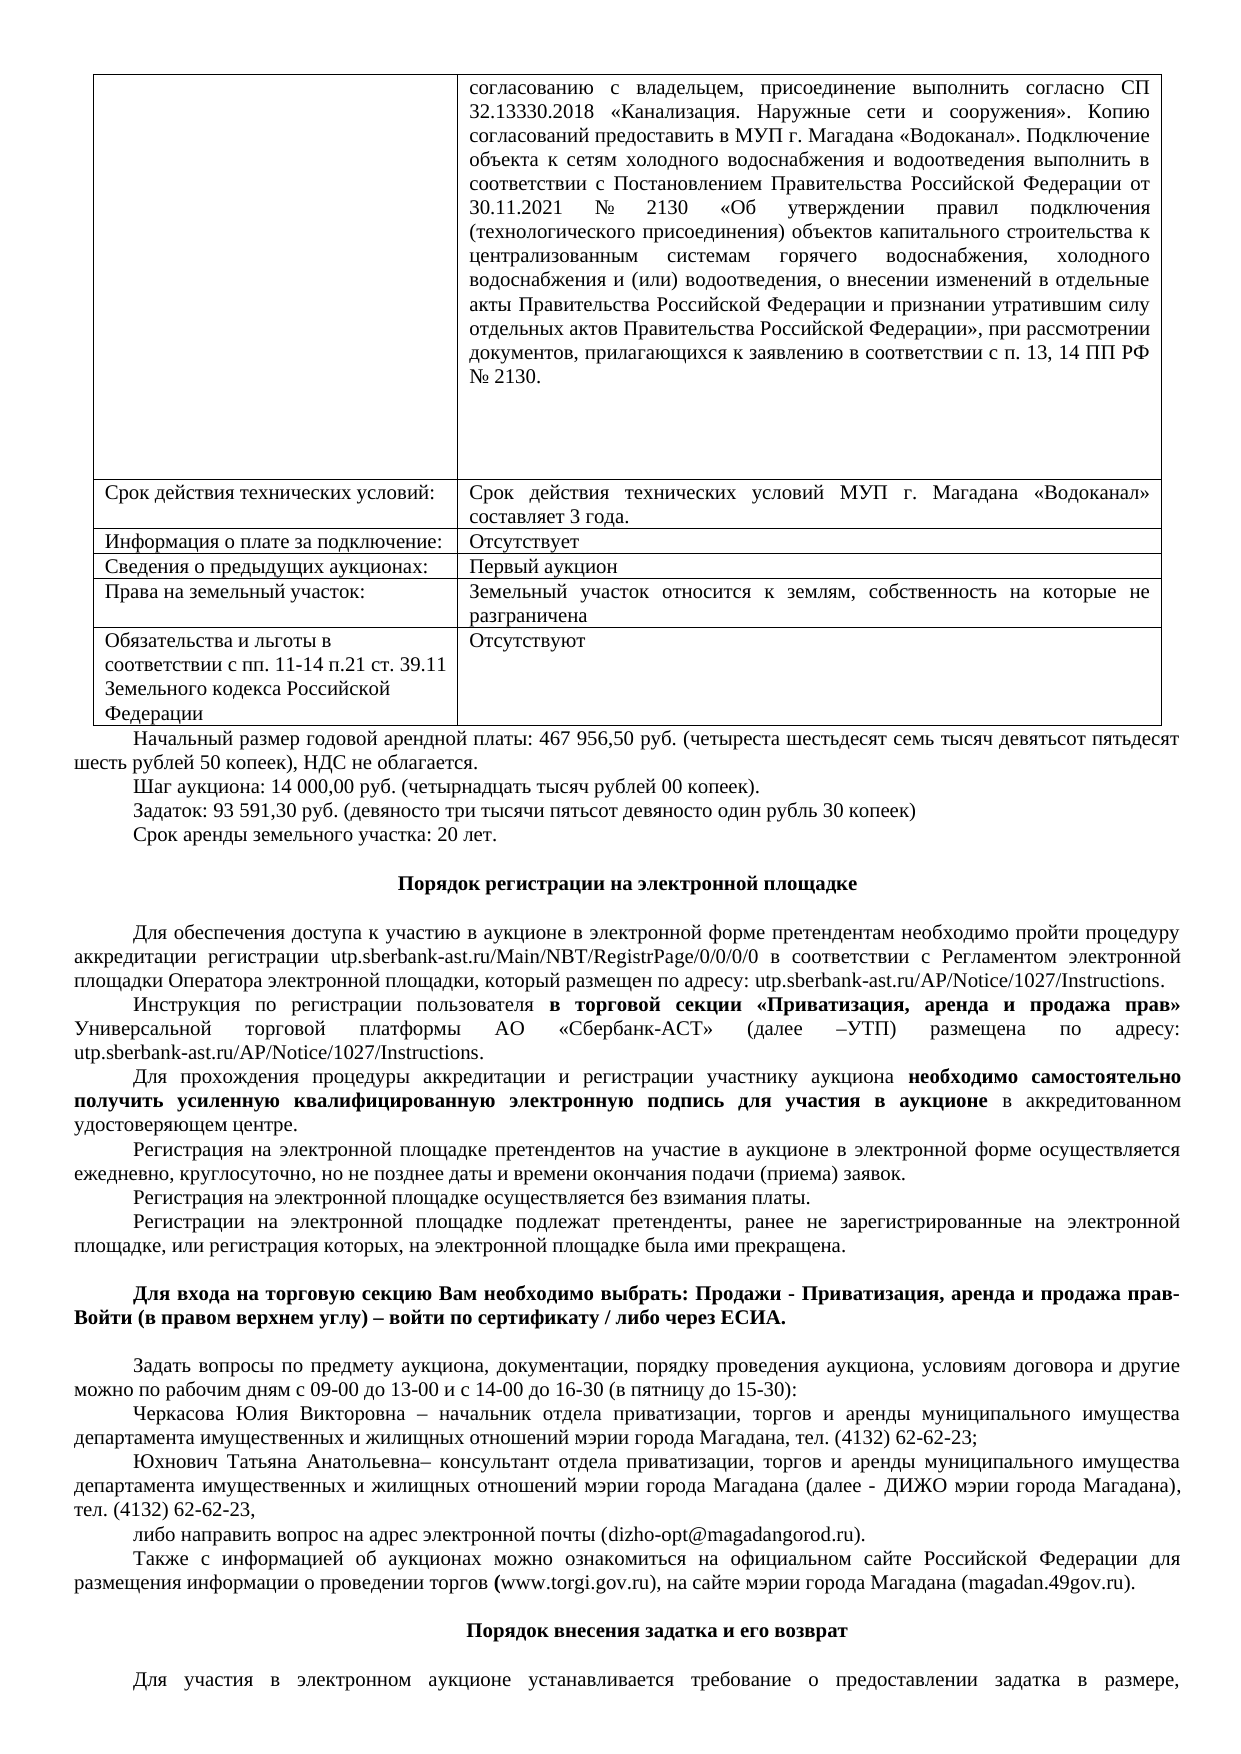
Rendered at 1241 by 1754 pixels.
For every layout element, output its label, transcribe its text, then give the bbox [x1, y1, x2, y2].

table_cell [458, 75, 1161, 479]
text Для входа на торговую секцию Вам необходимо выбрать: Продажи - Приватизация, аренда и продажа прав- Войти (в правом верхнем углу) – войти по сертификату / либо через ЕСИА. [74, 1281, 1181, 1329]
table_cell Отсутствуют [458, 628, 1161, 724]
table_cell Срок действия технических условий МУП г. Магадана «Водоканал» составляет 3 года. [458, 480, 1161, 528]
text Для обеспечения доступа к участию в аукционе в электронной форме претендентам необходимо пройти процедуру аккредитации регистрации utp.sberbank-ast.ru/Main/NBT/RegistrPage/0/0/0/0 в соответствии с Регламентом электронной площадки Оператора электронной площадки, который размещен по адресу: utp.sberbank-ast.ru/AP/Notice/1027/Instructions. [74, 920, 1181, 992]
text Срок аренды земельного участка: 20 лет. [74, 822, 1181, 846]
text Инструкция по регистрации пользователя в торговой секции «Приватизация, аренда и продажа прав» Универсальной торговой платформы АО «Сбербанк-АСТ» (далее –УТП) размещена по адресу: utp.sberbank-ast.ru/AP/Notice/1027/Instructions. [74, 992, 1181, 1064]
text Начальный размер годовой арендной платы: 467 956,50 руб. (четыреста шестьдесят семь тысяч девятьсот пятьдесят шесть рублей 50 копеек), НДС не облагается. [74, 726, 1181, 774]
text Шаг аукциона: 14 000,00 руб. (четырнадцать тысяч рублей 00 копеек). [74, 774, 1181, 798]
table_cell Информация о плате за подключение: [94, 529, 457, 553]
table_cell Отсутствует [458, 529, 1161, 553]
text Черкасова Юлия Викторовна – начальник отдела приватизации, торгов и аренды муниципального имущества департамента имущественных и жилищных отношений мэрии города Магадана, тел. (4132) 62-62-23; [74, 1401, 1181, 1449]
table_cell Земельный участок относится к землям, собственность на которые не разграничена [458, 579, 1161, 627]
text Регистрации на электронной площадке подлежат претенденты, ранее не зарегистрированные на электронной площадке, или регистрация которых, на электронной площадке была ими прекращена. [74, 1209, 1181, 1257]
text Также с информацией об аукционах можно ознакомиться на официальном сайте Российской Федерации для размещения информации о проведении торгов (www.torgi.gov.ru), на сайте мэрии города Магадана (magadan.49gov.ru). [74, 1546, 1181, 1594]
table_cell Сведения о предыдущих аукционах: [94, 554, 457, 578]
subtitle Порядок регистрации на электронной площадке [74, 871, 1181, 895]
text Задать вопросы по предмету аукциона, документации, порядку проведения аукциона, условиям договора и другие можно по рабочим дням с 09-00 до 13-00 и с 14-00 до 16-30 (в пятницу до 15-30): [74, 1353, 1181, 1401]
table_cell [94, 75, 457, 479]
text Регистрация на электронной площадке претендентов на участие в аукционе в электронной форме осуществляется ежедневно, круглосуточно, но не позднее даты и времени окончания подачи (приема) заявок. [74, 1136, 1181, 1184]
text Задаток: 93 591,30 руб. (девяносто три тысячи пятьсот девяносто один рубль 30 копеек) [74, 798, 1181, 822]
text либо направить вопрос на адрес электронной почты (dizho-opt@magadangorod.ru). [74, 1521, 1181, 1546]
text Регистрация на электронной площадке осуществляется без взимания платы. [74, 1184, 1181, 1209]
text Для прохождения процедуры аккредитации и регистрации участнику аукциона необходимо самостоятельно получить усиленную квалифицированную электронную подпись для участия в аукционе в аккредитованном удостоверяющем центре. [74, 1064, 1181, 1136]
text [74, 1667, 1181, 1691]
text Порядок внесения задатка и его возврат [74, 1618, 1181, 1642]
table_cell Первый аукцион [458, 554, 1161, 578]
table_cell Срок действия технических условий: [94, 480, 457, 528]
table_cell Права на земельный участок: [94, 579, 457, 627]
table_cell Обязательства и льготы в соответствии с пп. 11-14 п.21 ст. 39.11 Земельного кодекса Российской Федерации [94, 628, 457, 724]
text Юхнович Татьяна Анатольевна– консультант отдела приватизации, торгов и аренды муниципального имущества департамента имущественных и жилищных отношений мэрии города Магадана (далее - ДИЖО мэрии города Магадана), тел. (4132) 62-62-23, [74, 1449, 1181, 1521]
